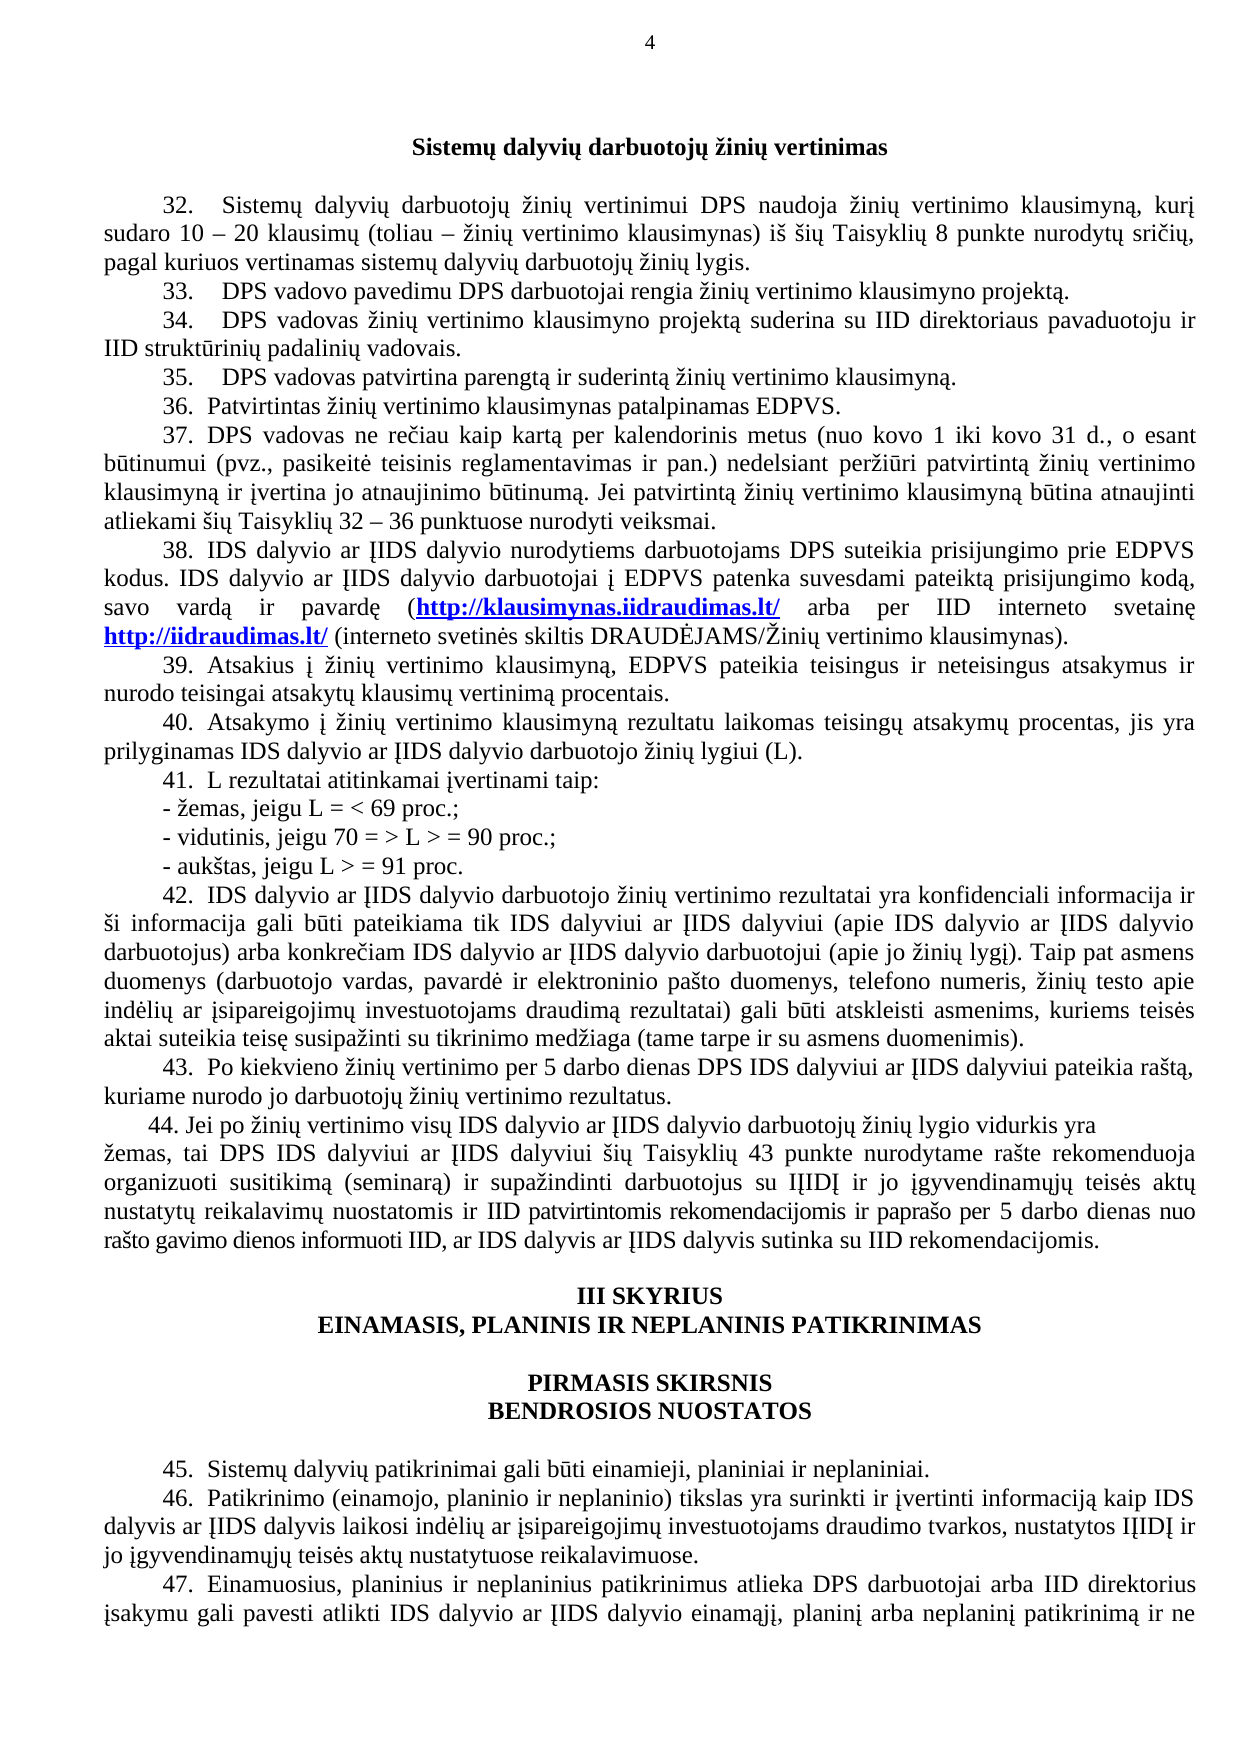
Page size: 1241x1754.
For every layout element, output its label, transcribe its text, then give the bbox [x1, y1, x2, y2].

list DPS vadovas patvirtina parengtą ir suderintą žinių vertinimo klausimyną. [103, 362, 1196, 391]
list IDS dalyvio ar ĮIDS dalyvio nurodytiems darbuotojams DPS suteikia prisijungimo prie EDPVS kodus. IDS dalyvio ar ĮIDS dalyvio darbuotojai į EDPVS patenka suvesdami pateiktą prisijungimo kodą, savo vardą ir pavardę (http://klausimynas.iidraudimas.lt/ arba per IID interneto svetainę http://iidraudimas.lt/ (interneto svetinės skiltis DRAUDĖJAMS/Žinių vertinimo klausimynas). [103, 535, 1196, 650]
list DPS vadovo pavedimu DPS darbuotojai rengia žinių vertinimo klausimyno projektą. [103, 276, 1196, 305]
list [103, 1569, 1196, 1626]
text - vidutinis, jeigu 70 = > L > = 90 proc.; [103, 822, 1196, 851]
list Sistemų dalyvių darbuotojų žinių vertinimui DPS naudoja žinių vertinimo klausimyną, kurį sudaro 10 – 20 klausimų (toliau – žinių vertinimo klausimynas) iš šių Taisyklių 8 punkte nurodytų sričių, pagal kuriuos vertinamas sistemų dalyvių darbuotojų žinių lygis. [103, 190, 1196, 276]
text PIRMASIS SKIRSNIS [103, 1368, 1196, 1396]
list DPS vadovas žinių vertinimo klausimyno projektą suderina su IID direktoriaus pavaduotoju ir IID struktūrinių padalinių vadovais. [103, 305, 1196, 362]
text - aukštas, jeigu L > = 91 proc. [162, 851, 1196, 880]
text EINAMASIS, PLANINIS IR NEPLANINIS PATIKRINIMAS [103, 1310, 1196, 1339]
list Atsakymo į žinių vertinimo klausimyną rezultatu laikomas teisingų atsakymų procentas, jis yra prilyginamas IDS dalyvio ar ĮIDS dalyvio darbuotojo žinių lygiui (L). [103, 707, 1196, 765]
list Sistemų dalyvių patikrinimai gali būti einamieji, planiniai ir neplaniniai. [103, 1454, 1196, 1483]
list L rezultatai atitinkamai įvertinami taip: [103, 765, 1196, 793]
list IDS dalyvio ar ĮIDS dalyvio darbuotojo žinių vertinimo rezultatai yra konfidenciali informacija ir ši informacija gali būti pateikiama tik IDS dalyviui ar ĮIDS dalyviui (apie IDS dalyvio ar ĮIDS dalyvio darbuotojus) arba konkrečiam IDS dalyvio ar ĮIDS dalyvio darbuotojui (apie jo žinių lygį). Taip pat asmens duomenys (darbuotojo vardas, pavardė ir elektroninio pašto duomenys, telefono numeris, žinių testo apie indėlių ar įsipareigojimų investuotojams draudimą rezultatai) gali būti atskleisti asmenims, kuriems teisės aktai suteikia teisę susipažinti su tikrinimo medžiaga (tame tarpe ir su asmens duomenimis). [103, 880, 1196, 1052]
list Patikrinimo (einamojo, planinio ir neplaninio) tikslas yra surinkti ir įvertinti informaciją kaip IDS dalyvis ar ĮIDS dalyvis laikosi indėlių ar įsipareigojimų investuotojams draudimo tvarkos, nustatytos IĮIDĮ ir jo įgyvendinamųjų teisės aktų nustatytuose reikalavimuose. [103, 1483, 1196, 1569]
text Sistemų dalyvių darbuotojų žinių vertinimas [103, 132, 1196, 161]
list DPS vadovas ne rečiau kaip kartą per kalendorinis metus (nuo kovo 1 iki kovo 31 d., o esant būtinumui (pvz., pasikeitė teisinis reglamentavimas ir pan.) nedelsiant peržiūri patvirtintą žinių vertinimo klausimyną ir įvertina jo atnaujinimo būtinumą. Jei patvirtintą žinių vertinimo klausimyną būtina atnaujinti atliekami šių Taisyklių 32 – 36 punktuose nurodyti veiksmai. [103, 420, 1196, 535]
list Atsakius į žinių vertinimo klausimyną, EDPVS pateikia teisingus ir neteisingus atsakymus ir nurodo teisingai atsakytų klausimų vertinimą procentais. [103, 650, 1196, 707]
list Po kiekvieno žinių vertinimo per 5 darbo dienas DPS IDS dalyviui ar ĮIDS dalyviui pateikia raštą, kuriame nurodo jo darbuotojų žinių vertinimo rezultatus. [103, 1052, 1196, 1110]
list Jei po žinių vertinimo visų IDS dalyvio ar ĮIDS dalyvio darbuotojų žinių lygio vidurkis yra [148, 1110, 1196, 1138]
text žemas, tai DPS IDS dalyviui ar ĮIDS dalyviui šių Taisyklių 43 punkte nurodytame rašte rekomenduoja organizuoti susitikimą (seminarą) ir supažindinti darbuotojus su IĮIDĮ ir jo įgyvendinamųjų teisės aktų nustatytų reikalavimų nuostatomis ir IID patvirtintomis rekomendacijomis ir paprašo per 5 darbo dienas nuo rašto gavimo dienos informuoti IID, ar IDS dalyvis ar ĮIDS dalyvis sutinka su IID rekomendacijomis. [103, 1138, 1196, 1253]
list Patvirtintas žinių vertinimo klausimynas patalpinamas EDPVS. [103, 391, 1196, 420]
text BENDROSIOS NUOSTATOS [103, 1396, 1196, 1425]
text III SKYRIUS [103, 1281, 1196, 1310]
text - žemas, jeigu L = < 69 proc.; [103, 793, 1196, 822]
